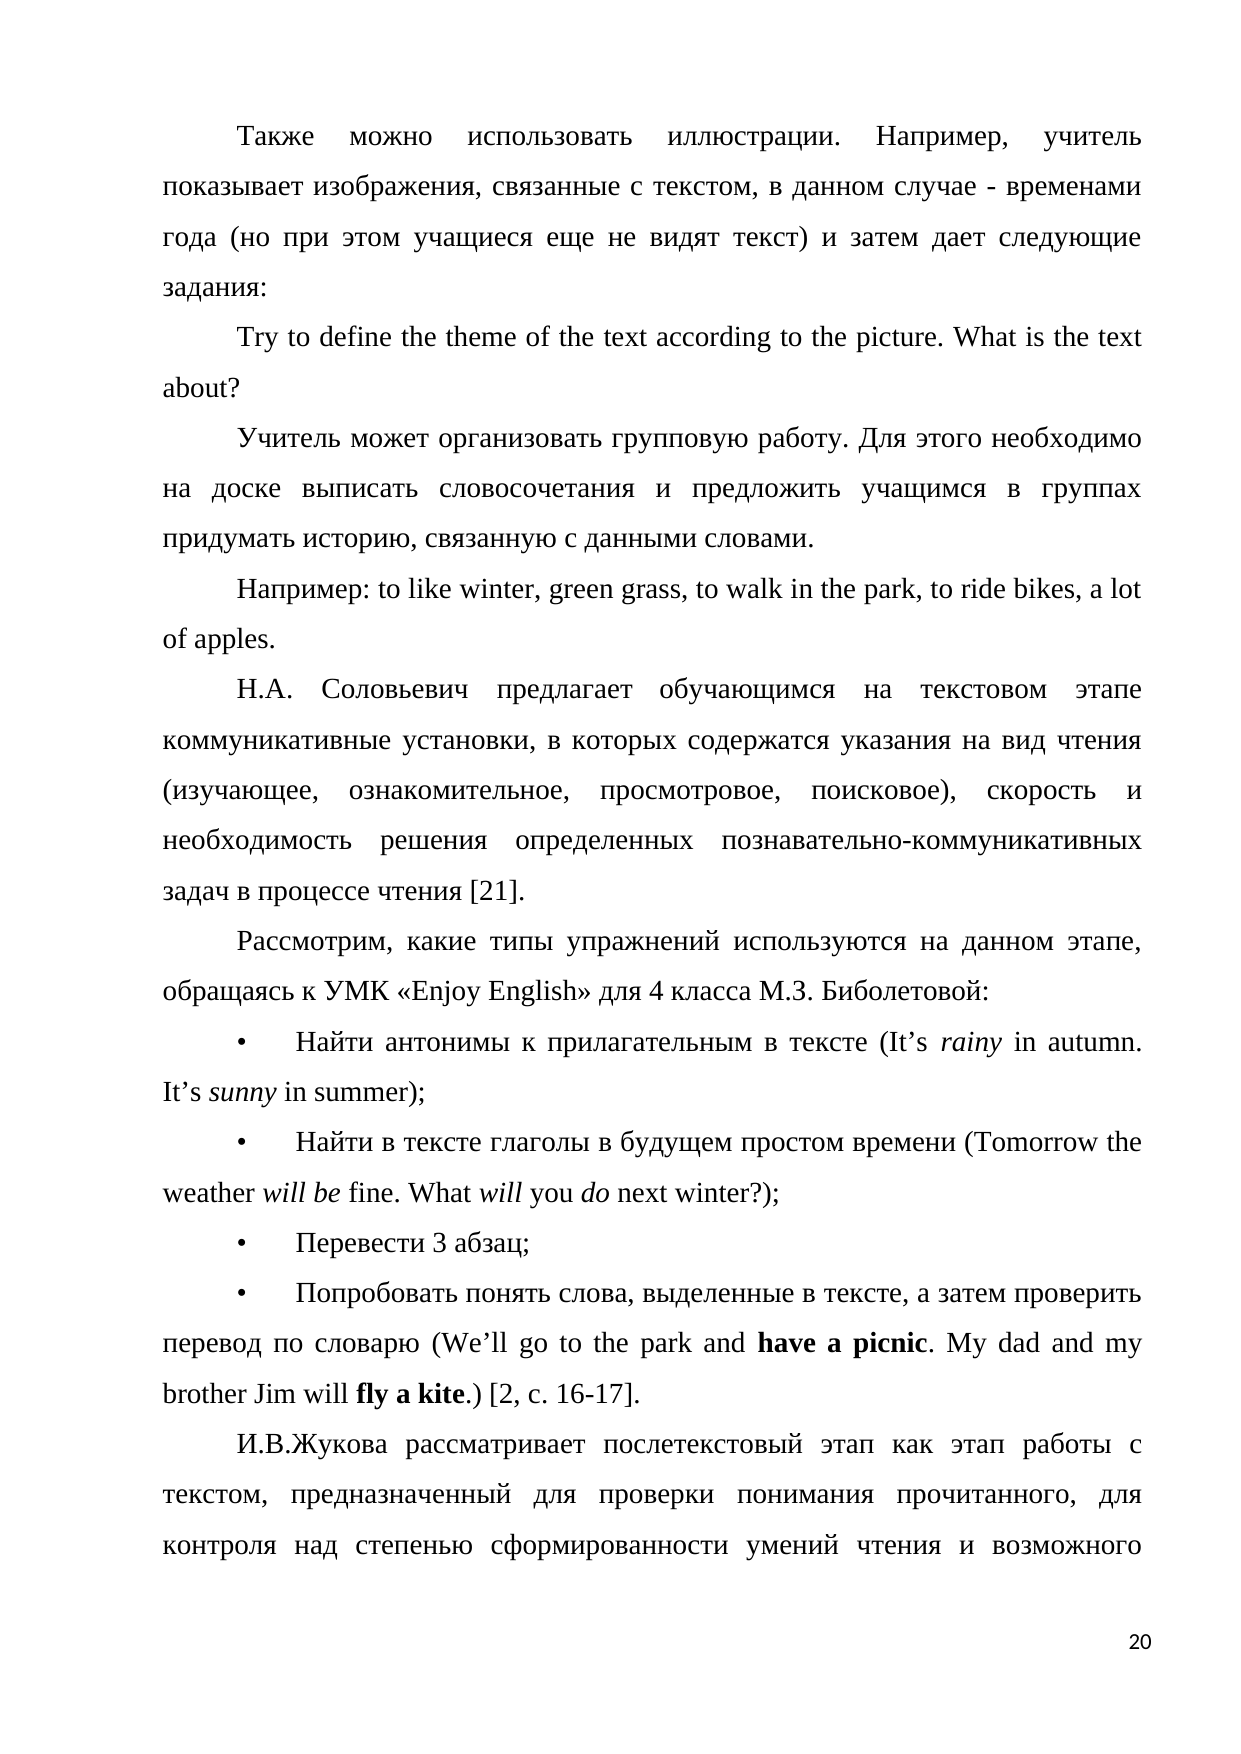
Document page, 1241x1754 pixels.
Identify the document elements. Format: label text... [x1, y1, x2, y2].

text Рассмотрим, какие типы упражнений используются на данном этапе, обращаясь к УМК «Enjoy English» для 4 класса М.З. Биболетовой: [162, 923, 1143, 1007]
text • Перевести 3 абзац; [162, 1225, 1143, 1258]
text Также можно использовать иллюстрации. Например, учитель показывает изображения, связанные с текстом, в данном случае - временами года (но при этом учащиеся еще не видят текст) и затем дает следующие задания: [162, 118, 1143, 303]
text Try to define the theme of the text according to the picture. What is the text about? [162, 319, 1143, 403]
text • Найти антонимы к прилагательным в тексте (It’s rainy in autumn. It’s sunny in summer); [162, 1024, 1143, 1108]
text • Попробовать понять слова, выделенные в тексте, а затем проверить перевод по словарю (We’ll go to the park and have a picnic. My dad and my brother Jim will fly a kite.) [2, c. 16-17]. [162, 1275, 1143, 1409]
text Учитель может организовать групповую работу. Для этого необходимо на доске выписать словосочетания и предложить учащимся в группах придумать историю, связанную с данными словами. [162, 420, 1143, 554]
text Н.А. Соловьевич предлагает обучающимся на текстовом этапе коммуникативные установки, в которых содержатся указания на вид чтения (изучающее, ознакомительное, просмотровое, поисковое), скорость и необходимость решения определенных познавательно-коммуникативных задач в процессе чтения [21]. [162, 672, 1143, 906]
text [162, 1426, 1143, 1560]
text • Найти в тексте глаголы в будущем простом времени (Tomorrow the weather will be fine. What will you do next winter?); [162, 1124, 1143, 1208]
text Например: to like winter, green grass, to walk in the park, to ride bikes, a lot of apples. [162, 571, 1143, 655]
